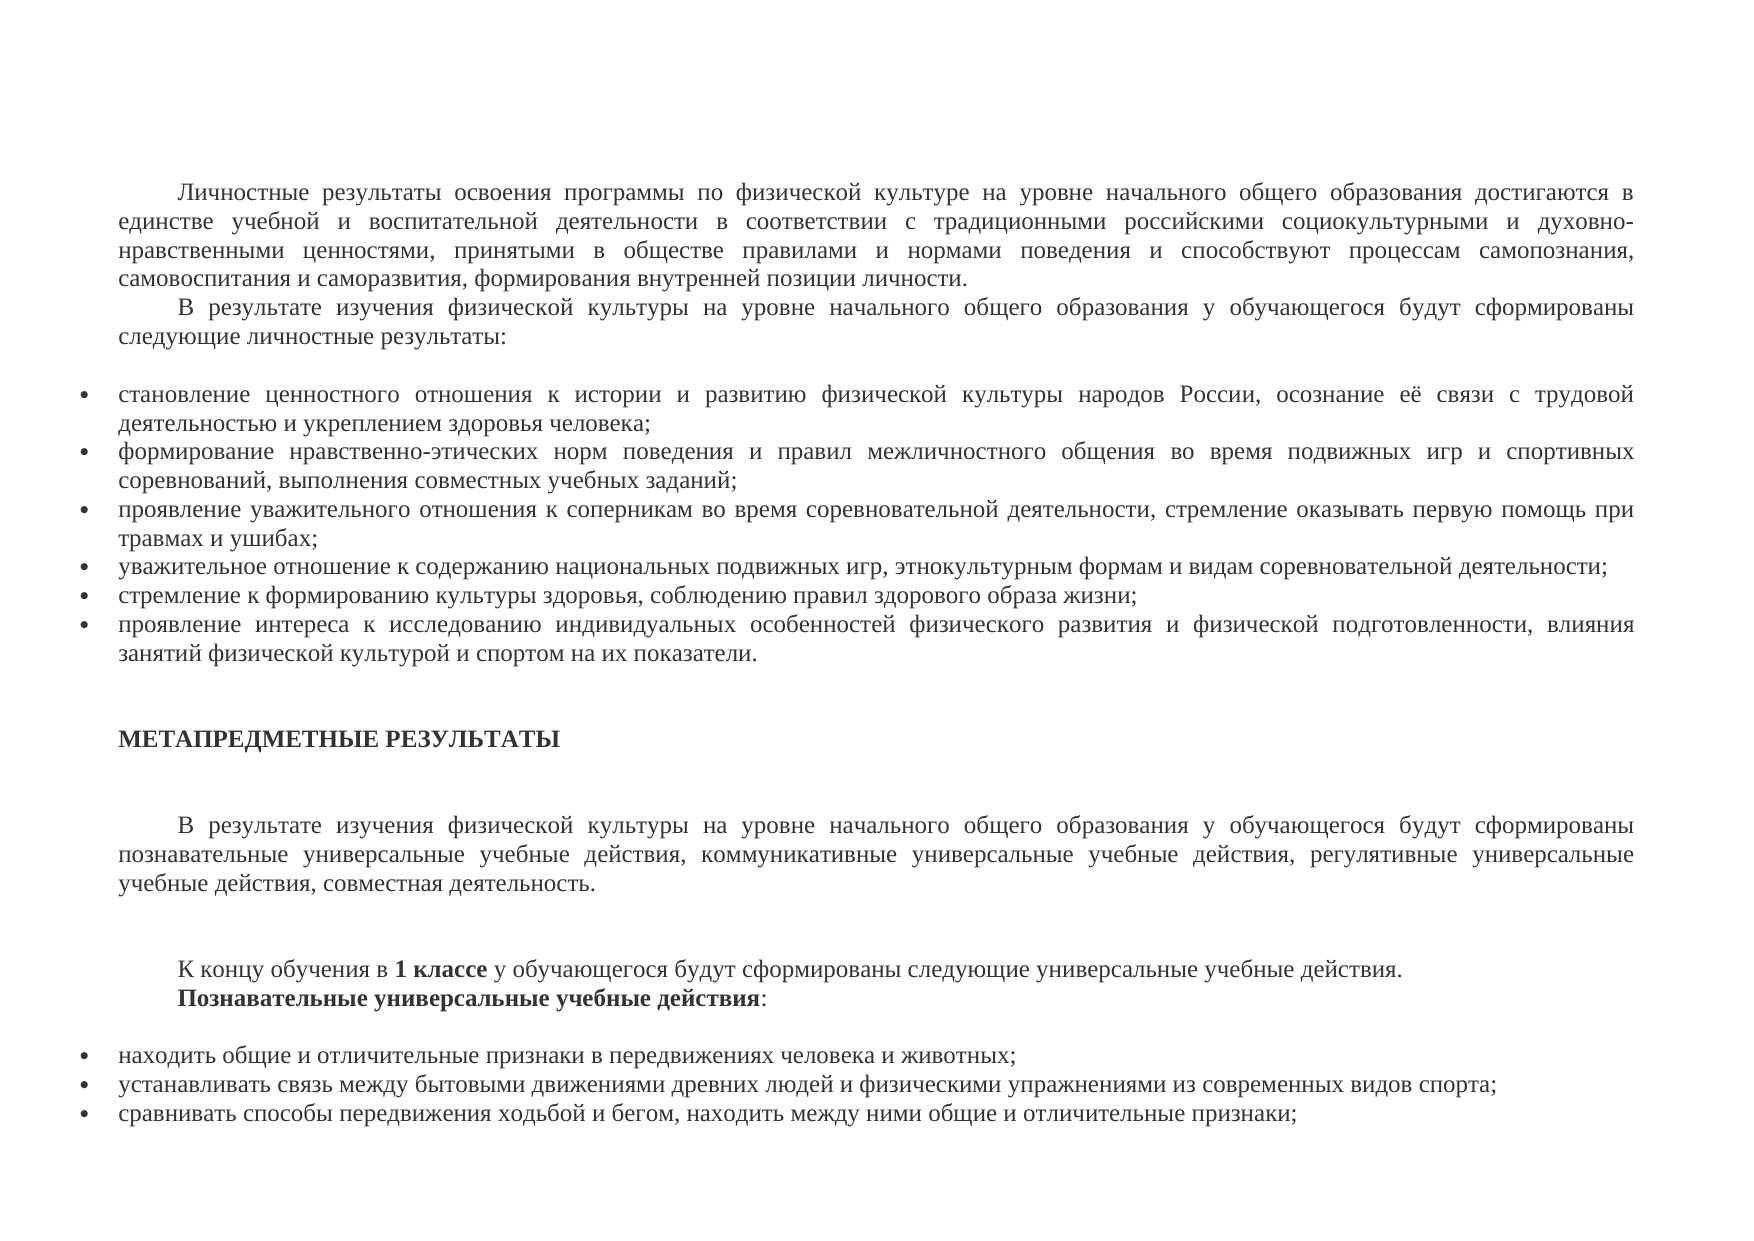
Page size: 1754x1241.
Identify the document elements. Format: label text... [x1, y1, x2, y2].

list проявление уважительного отношения к соперникам во время соревновательной деятельности, стремление оказывать первую помощь при травмах и ушибах; [81, 494, 1636, 551]
list формирование нравственно-этических норм поведения и правил межличностного общения во время подвижных игр и спортивных соревнований, выполнения совместных учебных заданий; [81, 436, 1636, 494]
text Личностные результаты освоения программы по физической культуре на уровне начального общего образования достигаются в единстве учебной и воспитательной деятельности в соответствии с традиционными российскими социокультурными и духовно-нравственными ценностями, принятыми в обществе правилами и нормами поведения и способствуют процессам самопознания, самовоспитания и саморазвития, формирования внутренней позиции личности. [118, 177, 1636, 292]
text К концу обучения в 1 классе у обучающегося будут сформированы следующие универсальные учебные действия. [118, 954, 1636, 983]
text МЕТАПРЕДМЕТНЫЕ РЕЗУЛЬТАТЫ [118, 724, 1636, 753]
list стремление к формированию культуры здоровья, соблюдению правил здорового образа жизни; [81, 580, 1636, 609]
list находить общие и отличительные признаки в передвижениях человека и животных; [81, 1041, 1636, 1069]
list устанавливать связь между бытовыми движениями древних людей и физическими упражнениями из современных видов спорта; [81, 1069, 1636, 1098]
list сравнивать способы передвижения ходьбой и бегом, находить между ними общие и отличительные признаки; [81, 1098, 1636, 1127]
text В результате изучения физической культуры на уровне начального общего образования у обучающегося будут сформированы следующие личностные результаты: [118, 292, 1636, 350]
text Познавательные универсальные учебные действия: [118, 983, 1636, 1011]
text В результате изучения физической культуры на уровне начального общего образования у обучающегося будут сформированы познавательные универсальные учебные действия, коммуникативные универсальные учебные действия, регулятивные универсальные учебные действия, совместная деятельность. [118, 810, 1636, 896]
list проявление интереса к исследованию индивидуальных особенностей физического развития и физической подготовленности, влияния занятий физической культурой и спортом на их показатели. [81, 609, 1636, 666]
list уважительное отношение к содержанию национальных подвижных игр, этнокультурным формам и видам соревновательной деятельности; [81, 551, 1636, 580]
list становление ценностного отношения к истории и развитию физической культуры народов России, осознание её связи с трудовой деятельностью и укреплением здоровья человека; [81, 379, 1636, 436]
